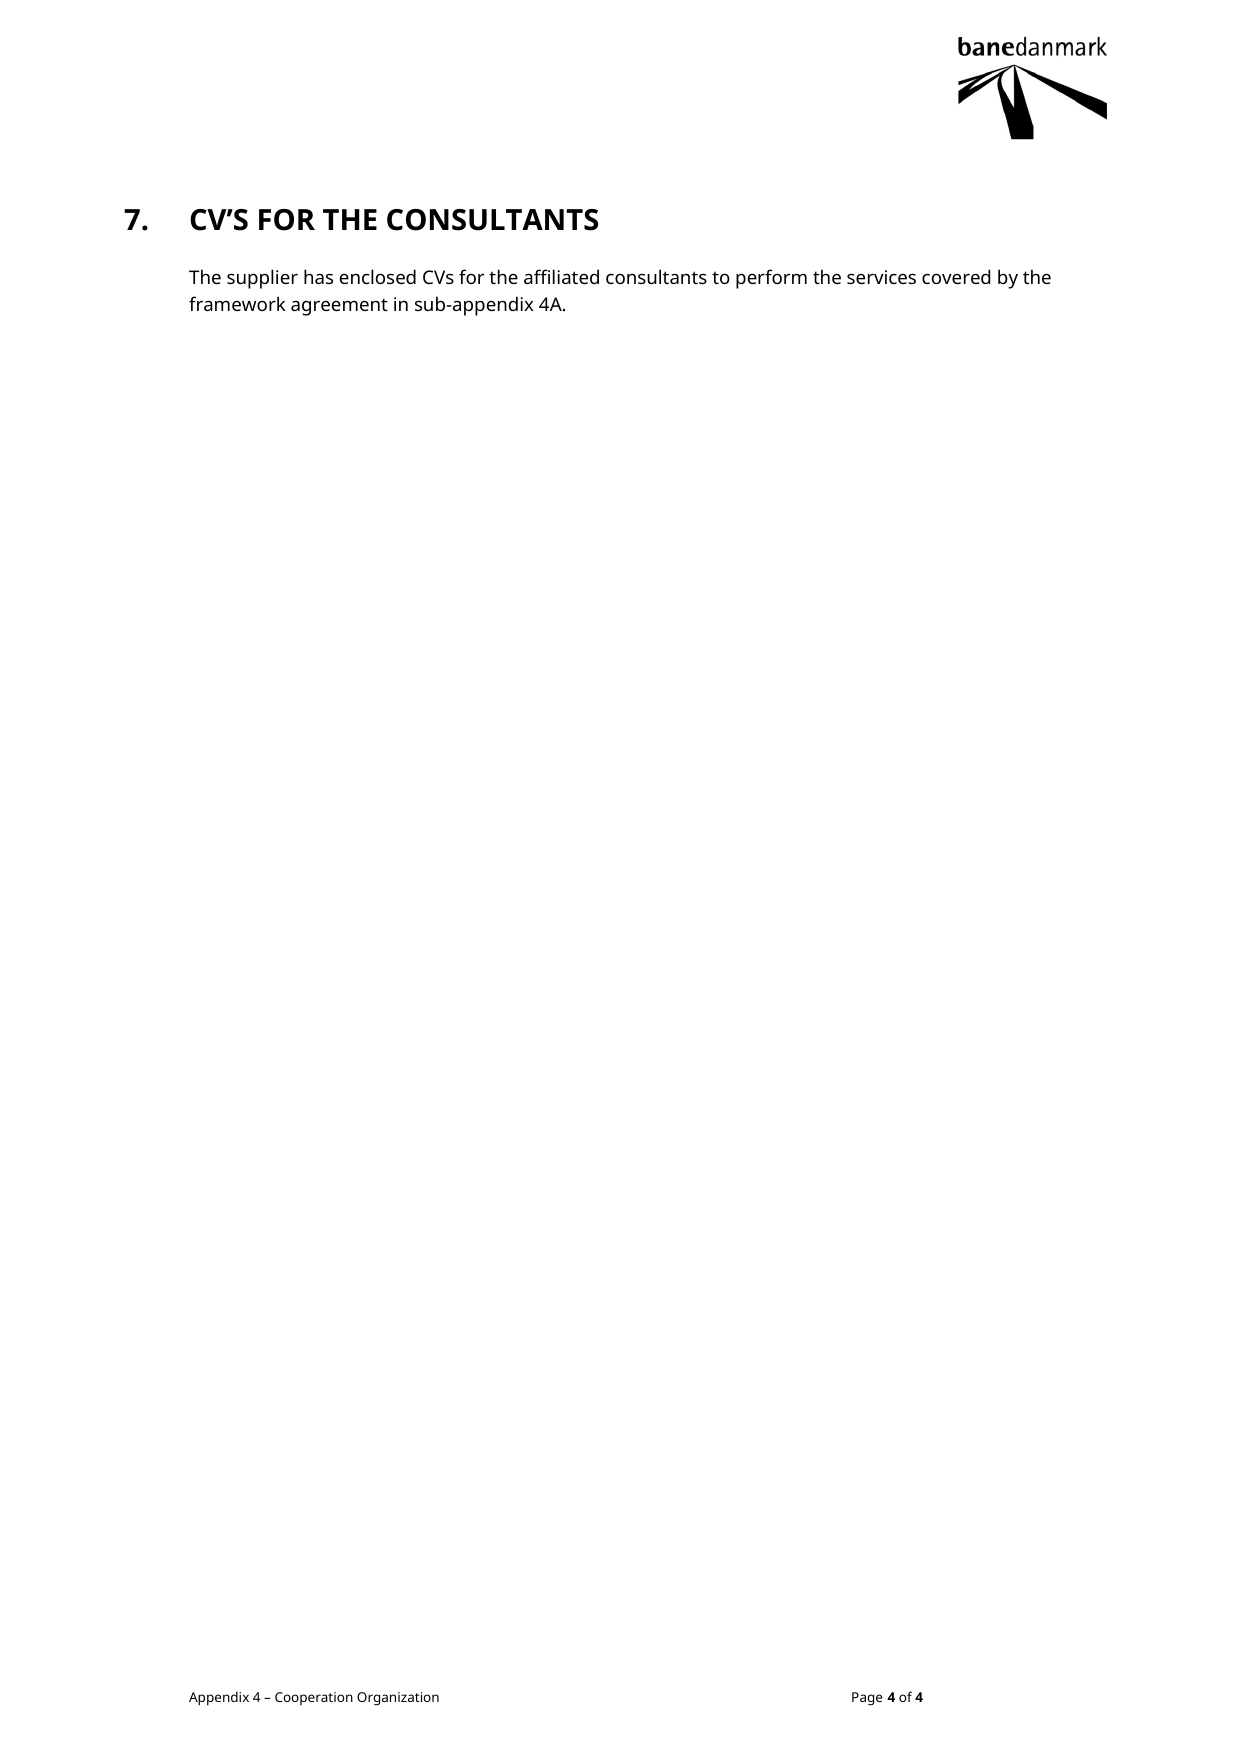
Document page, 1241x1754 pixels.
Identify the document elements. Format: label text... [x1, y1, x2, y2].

picture [958, 36, 1108, 141]
subtitle CV’s for the consultants [124, 201, 1116, 238]
text The supplier has enclosed CVs for the affiliated consultants to perform the services covered by the framework agreement in sub-appendix 4A. [189, 263, 1116, 317]
